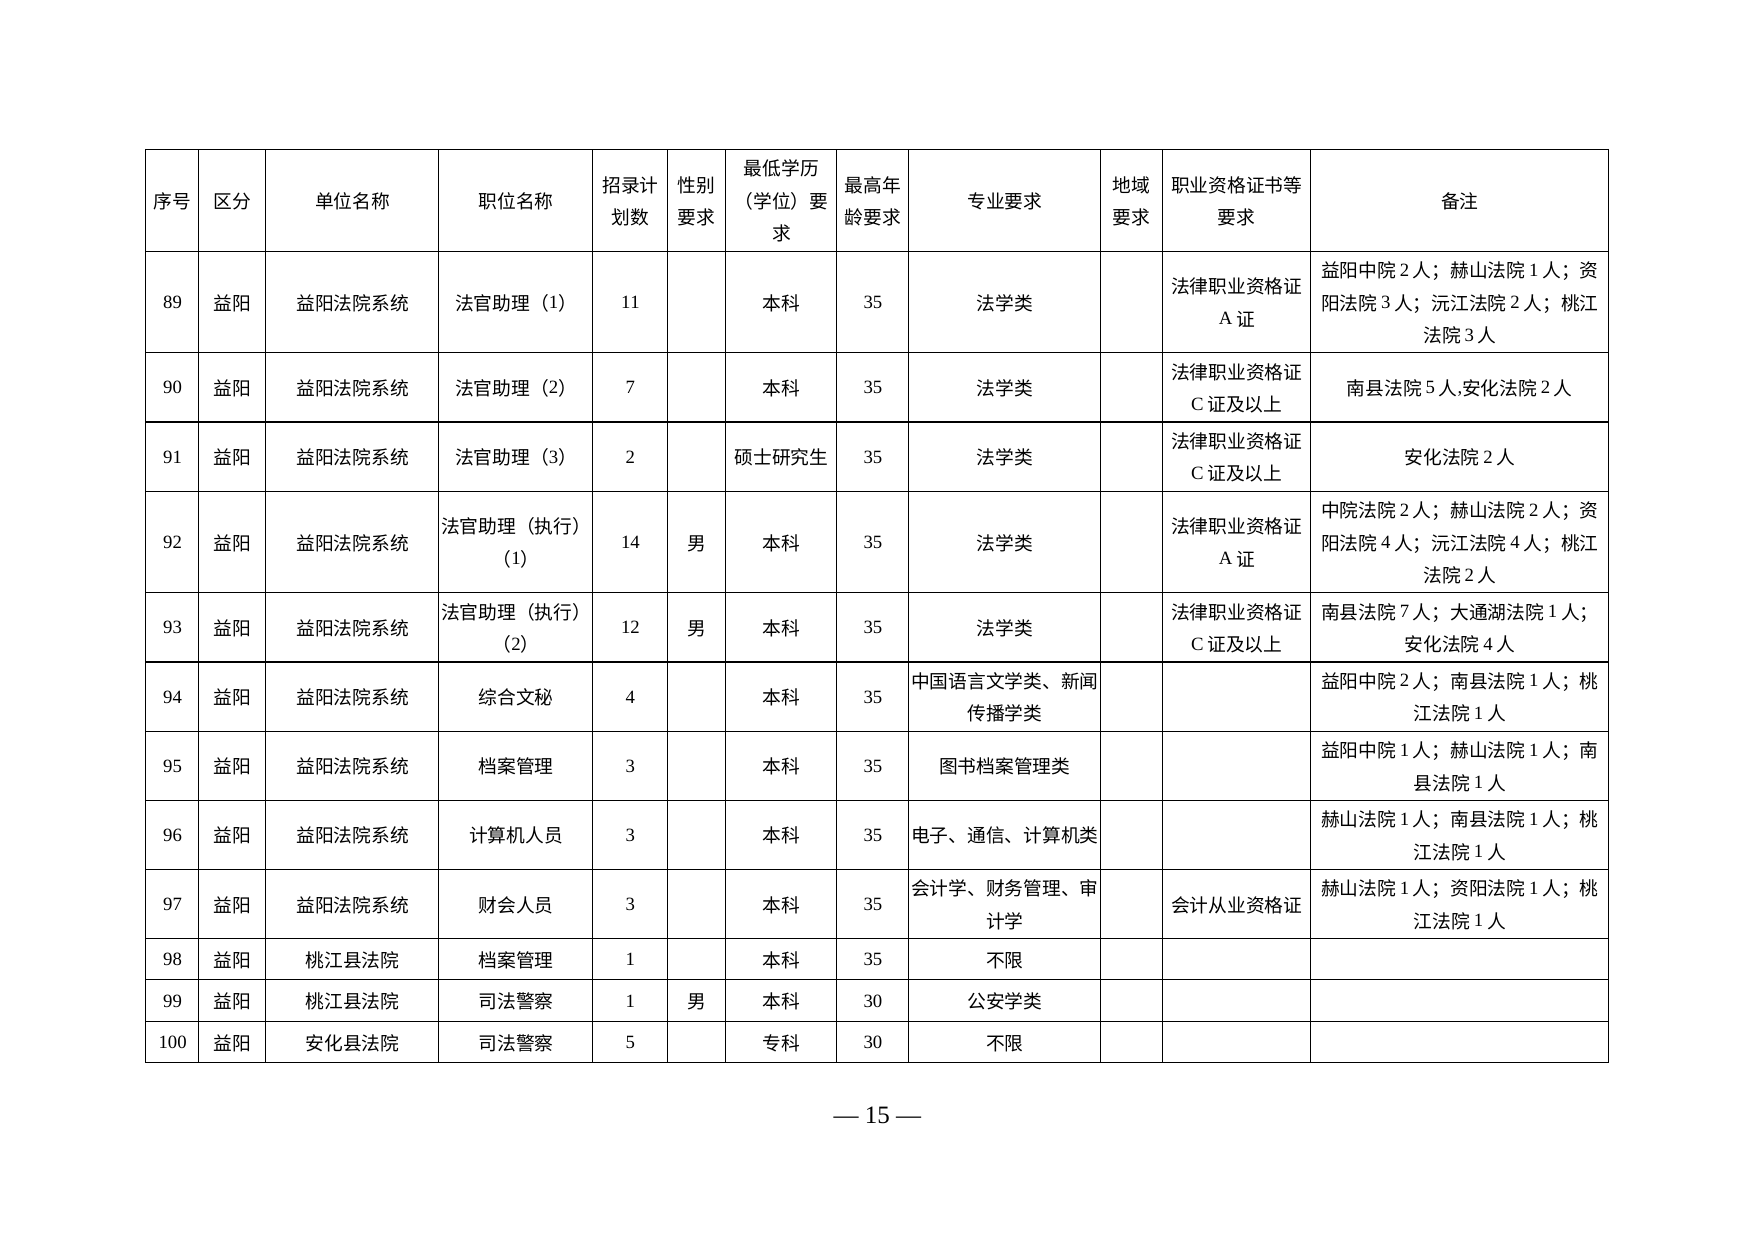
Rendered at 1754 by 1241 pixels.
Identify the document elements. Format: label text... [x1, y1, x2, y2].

table_cell 法律职业资格证C证及以上 [1163, 353, 1310, 421]
table_cell 益阳中院1人；赫山法院1人；南县法院1人 [1311, 732, 1608, 800]
table_cell 安化法院2人 [1311, 423, 1608, 491]
table_cell 益阳 [199, 939, 265, 979]
table_cell 桃江县法院 [266, 939, 438, 979]
table_cell 法学类 [909, 353, 1100, 421]
table_cell 99 [146, 980, 198, 1021]
table_header 职业资格证书等要求 [1163, 150, 1310, 251]
table_cell [1101, 801, 1162, 869]
table_cell [1101, 870, 1162, 938]
table_cell 1 [593, 939, 667, 979]
table_cell 赫山法院1人；南县法院1人；桃江法院1人 [1311, 801, 1608, 869]
table_cell 100 [146, 1022, 198, 1062]
table_cell 98 [146, 939, 198, 979]
table_cell 桃江县法院 [266, 980, 438, 1021]
table_cell 90 [146, 353, 198, 421]
table_cell 法官助理（1） [439, 252, 592, 352]
table_cell 法学类 [909, 252, 1100, 352]
table_cell 本科 [726, 870, 836, 938]
table_cell 11 [593, 252, 667, 352]
table_cell 益阳法院系统 [266, 870, 438, 938]
table_cell 益阳 [199, 353, 265, 421]
table_header 最高年龄要求 [837, 150, 908, 251]
table_cell 会计从业资格证 [1163, 870, 1310, 938]
table_cell [1101, 252, 1162, 352]
table_cell 计算机人员 [439, 801, 592, 869]
table_cell 12 [593, 593, 667, 661]
table_cell [668, 663, 725, 731]
table_cell 南县法院7人；大通湖法院1人；安化法院4人 [1311, 593, 1608, 661]
table_cell 益阳中院2人；赫山法院1人；资阳法院3人；沅江法院2人；桃江法院3人 [1311, 252, 1608, 352]
table_cell [668, 732, 725, 800]
table_cell 益阳法院系统 [266, 801, 438, 869]
table_cell 综合文秘 [439, 663, 592, 731]
table_cell 92 [146, 492, 198, 592]
table_cell 不限 [909, 1022, 1100, 1062]
table_cell 益阳 [199, 1022, 265, 1062]
table_cell 专科 [726, 1022, 836, 1062]
table_cell 法官助理（2） [439, 353, 592, 421]
table_cell [1311, 1022, 1608, 1062]
table_cell 法官助理（执行）（1） [439, 492, 592, 592]
table_cell 4 [593, 663, 667, 731]
table_cell 益阳 [199, 492, 265, 592]
table_cell 35 [837, 939, 908, 979]
table_cell 30 [837, 1022, 908, 1062]
table_cell [668, 870, 725, 938]
table_cell 益阳 [199, 732, 265, 800]
table_cell [1311, 980, 1608, 1021]
table_cell [1101, 1022, 1162, 1062]
table_cell 男 [668, 492, 725, 592]
table_cell 益阳中院2人；南县法院1人；桃江法院1人 [1311, 663, 1608, 731]
table_cell 司法警察 [439, 980, 592, 1021]
table_cell 财会人员 [439, 870, 592, 938]
table_cell [668, 423, 725, 491]
table_cell 档案管理 [439, 939, 592, 979]
table_cell [668, 801, 725, 869]
table_cell 本科 [726, 252, 836, 352]
table_header 职位名称 [439, 150, 592, 251]
table_cell [1163, 1022, 1310, 1062]
table_cell 5 [593, 1022, 667, 1062]
table_cell [668, 939, 725, 979]
table_cell [1101, 353, 1162, 421]
table_cell 3 [593, 801, 667, 869]
table_cell 法律职业资格证C证及以上 [1163, 423, 1310, 491]
table_cell 35 [837, 353, 908, 421]
table_header 性别要求 [668, 150, 725, 251]
table_cell [1163, 939, 1310, 979]
table_cell 35 [837, 593, 908, 661]
table_cell 益阳 [199, 423, 265, 491]
table_cell 35 [837, 801, 908, 869]
table_cell 法学类 [909, 423, 1100, 491]
table_cell 益阳法院系统 [266, 252, 438, 352]
table_cell [1101, 732, 1162, 800]
table_cell 本科 [726, 980, 836, 1021]
table_cell 益阳 [199, 801, 265, 869]
table_cell 益阳法院系统 [266, 663, 438, 731]
table_header 地域 要求 [1101, 150, 1162, 251]
table_cell 图书档案管理类 [909, 732, 1100, 800]
table_cell [668, 353, 725, 421]
table_header 序号 [146, 150, 198, 251]
table_cell 本科 [726, 939, 836, 979]
table_cell 3 [593, 870, 667, 938]
table_cell 14 [593, 492, 667, 592]
table_cell 益阳 [199, 593, 265, 661]
table_cell 益阳法院系统 [266, 492, 438, 592]
table_header 单位名称 [266, 150, 438, 251]
table_cell 公安学类 [909, 980, 1100, 1021]
table_cell 96 [146, 801, 198, 869]
table_cell 益阳法院系统 [266, 593, 438, 661]
table_cell 益阳法院系统 [266, 423, 438, 491]
table_cell 本科 [726, 593, 836, 661]
table_cell 法官助理（3） [439, 423, 592, 491]
table_cell [1101, 423, 1162, 491]
table_cell 本科 [726, 663, 836, 731]
table_cell 益阳法院系统 [266, 353, 438, 421]
table_header 最低学历 （学位）要求 [726, 150, 836, 251]
table_cell 95 [146, 732, 198, 800]
table_cell 益阳 [199, 870, 265, 938]
table_cell 赫山法院1人；资阳法院1人；桃江法院1人 [1311, 870, 1608, 938]
table_cell 男 [668, 593, 725, 661]
table_cell [1311, 939, 1608, 979]
table_cell [1101, 593, 1162, 661]
table_cell 南县法院5人,安化法院2人 [1311, 353, 1608, 421]
table_cell 本科 [726, 492, 836, 592]
table_cell 中院法院2人；赫山法院2人；资阳法院4人；沅江法院4人；桃江法院2人 [1311, 492, 1608, 592]
table_cell 法律职业资格证A证 [1163, 492, 1310, 592]
table_cell 益阳 [199, 980, 265, 1021]
table_cell 30 [837, 980, 908, 1021]
table_cell [1101, 492, 1162, 592]
table_cell 35 [837, 663, 908, 731]
table_cell 法学类 [909, 492, 1100, 592]
table_cell 89 [146, 252, 198, 352]
table_cell 3 [593, 732, 667, 800]
table_cell 益阳 [199, 663, 265, 731]
table_cell [1163, 801, 1310, 869]
table_cell 94 [146, 663, 198, 731]
table_cell [668, 1022, 725, 1062]
table_cell 司法警察 [439, 1022, 592, 1062]
table_cell [1101, 663, 1162, 731]
table_cell 35 [837, 732, 908, 800]
table_cell 电子、通信、计算机类 [909, 801, 1100, 869]
table_cell 会计学、财务管理、审计学 [909, 870, 1100, 938]
table_cell 35 [837, 870, 908, 938]
table_cell 35 [837, 252, 908, 352]
table_cell [1101, 980, 1162, 1021]
table_cell 安化县法院 [266, 1022, 438, 1062]
table_header 区分 [199, 150, 265, 251]
table_cell 法律职业资格证A证 [1163, 252, 1310, 352]
table_cell 益阳 [199, 252, 265, 352]
table_cell 法律职业资格证C证及以上 [1163, 593, 1310, 661]
table_cell 2 [593, 423, 667, 491]
table_cell [1163, 732, 1310, 800]
table_cell 91 [146, 423, 198, 491]
table_cell 97 [146, 870, 198, 938]
table_cell 硕士研究生 [726, 423, 836, 491]
table_header 专业要求 [909, 150, 1100, 251]
table_cell 法官助理（执行）（2） [439, 593, 592, 661]
table_cell 本科 [726, 801, 836, 869]
table_cell 93 [146, 593, 198, 661]
table_cell 7 [593, 353, 667, 421]
table_cell 35 [837, 492, 908, 592]
table_cell 本科 [726, 732, 836, 800]
table_cell [1163, 663, 1310, 731]
table_cell 本科 [726, 353, 836, 421]
table_header 招录计划数 [593, 150, 667, 251]
table_cell 不限 [909, 939, 1100, 979]
table_cell 中国语言文学类、新闻传播学类 [909, 663, 1100, 731]
table_cell [668, 252, 725, 352]
table_cell 男 [668, 980, 725, 1021]
table_cell 35 [837, 423, 908, 491]
table_cell [1101, 939, 1162, 979]
table_cell 1 [593, 980, 667, 1021]
table_cell 档案管理 [439, 732, 592, 800]
table_header 备注 [1311, 150, 1608, 251]
table_cell 益阳法院系统 [266, 732, 438, 800]
table_cell [1163, 980, 1310, 1021]
table_cell 法学类 [909, 593, 1100, 661]
